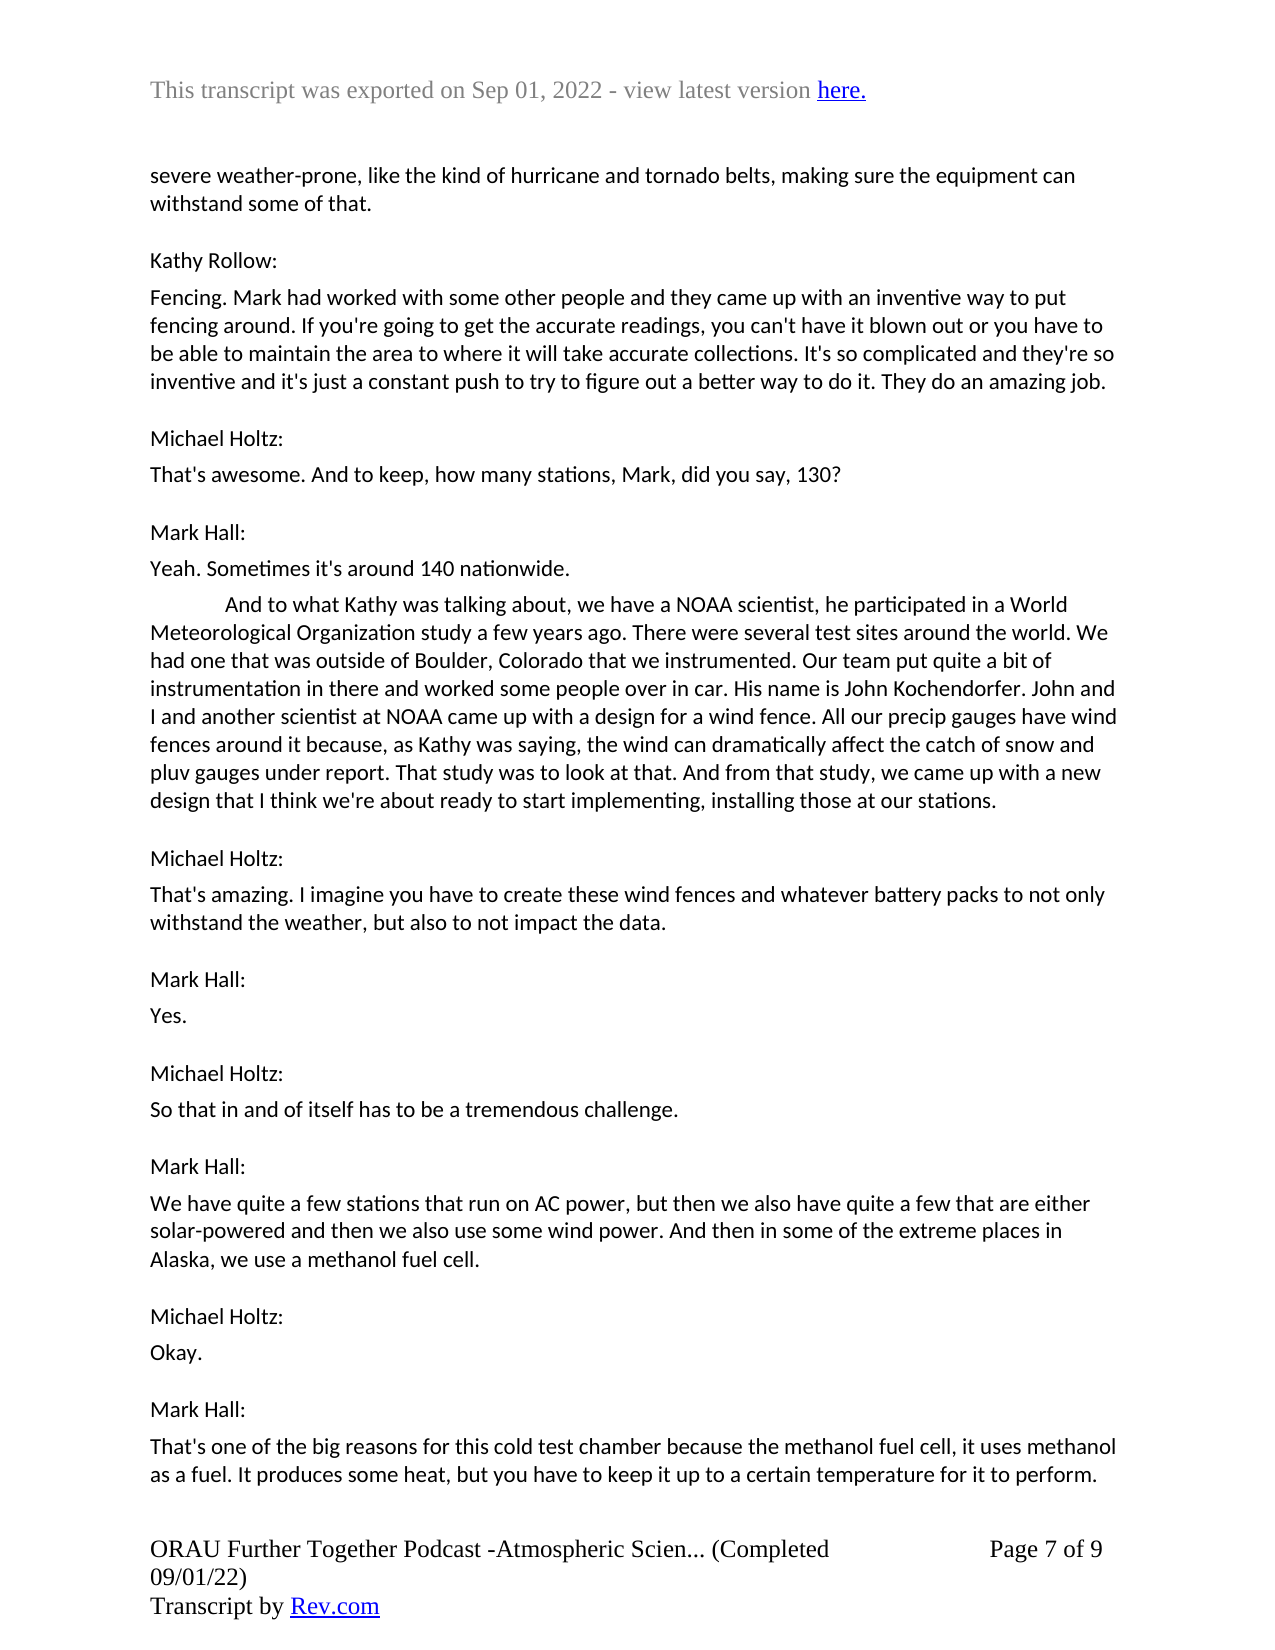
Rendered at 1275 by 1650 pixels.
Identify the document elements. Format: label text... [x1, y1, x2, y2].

text Yeah. Sometimes it's around 140 nationwide. [150, 554, 1125, 582]
text Michael Holtz: [150, 1059, 1125, 1087]
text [150, 161, 1125, 217]
text Mark Hall: [150, 1395, 1125, 1423]
text Mark Hall: [150, 1152, 1125, 1180]
text That's awesome. And to keep, how many stations, Mark, did you say, 130? [150, 460, 1125, 488]
text And to what Kathy was talking about, we have a NOAA scientist, he participated in a World Meteorological Organization study a few years ago. There were several test sites around the world. We had one that was outside of Boulder, Colorado that we instrumented. Our team put quite a bit of instrumentation in there and worked some people over in car. His name is John Kochendorfer. John and I and another scientist at NOAA came up with a design for a wind fence. All our precip gauges have wind fences around it because, as Kathy was saying, the wind can dramatically affect the catch of snow and pluv gauges under report. That study was to look at that. And from that study, we came up with a new design that I think we're about ready to start implementing, installing those at our stations. [150, 590, 1125, 814]
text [150, 1432, 1125, 1488]
text So that in and of itself has to be a tremendous challenge. [150, 1095, 1125, 1123]
text Mark Hall: [150, 965, 1125, 993]
text Michael Holtz: [150, 424, 1125, 452]
text Okay. [150, 1338, 1125, 1366]
text Yes. [150, 1002, 1125, 1029]
text We have quite a few stations that run on AC power, but then we also have quite a few that are either solar-powered and then we also use some wind power. And then in some of the extreme places in Alaska, we use a methanol fuel cell. [150, 1189, 1125, 1273]
text Michael Holtz: [150, 1302, 1125, 1330]
text Michael Holtz: [150, 844, 1125, 872]
text Fencing. Mark had worked with some other people and they came up with an inventive way to put fencing around. If you're going to get the accurate readings, you can't have it blown out or you have to be able to maintain the area to where it will take accurate collections. It's so complicated and they're so inventive and it's just a constant push to try to figure out a better way to do it. They do an amazing job. [150, 283, 1125, 395]
text That's amazing. I imagine you have to create these wind fences and whatever battery packs to not only withstand the weather, but also to not impact the data. [150, 880, 1125, 936]
text Kathy Rollow: [150, 246, 1125, 274]
text Mark Hall: [150, 518, 1125, 546]
